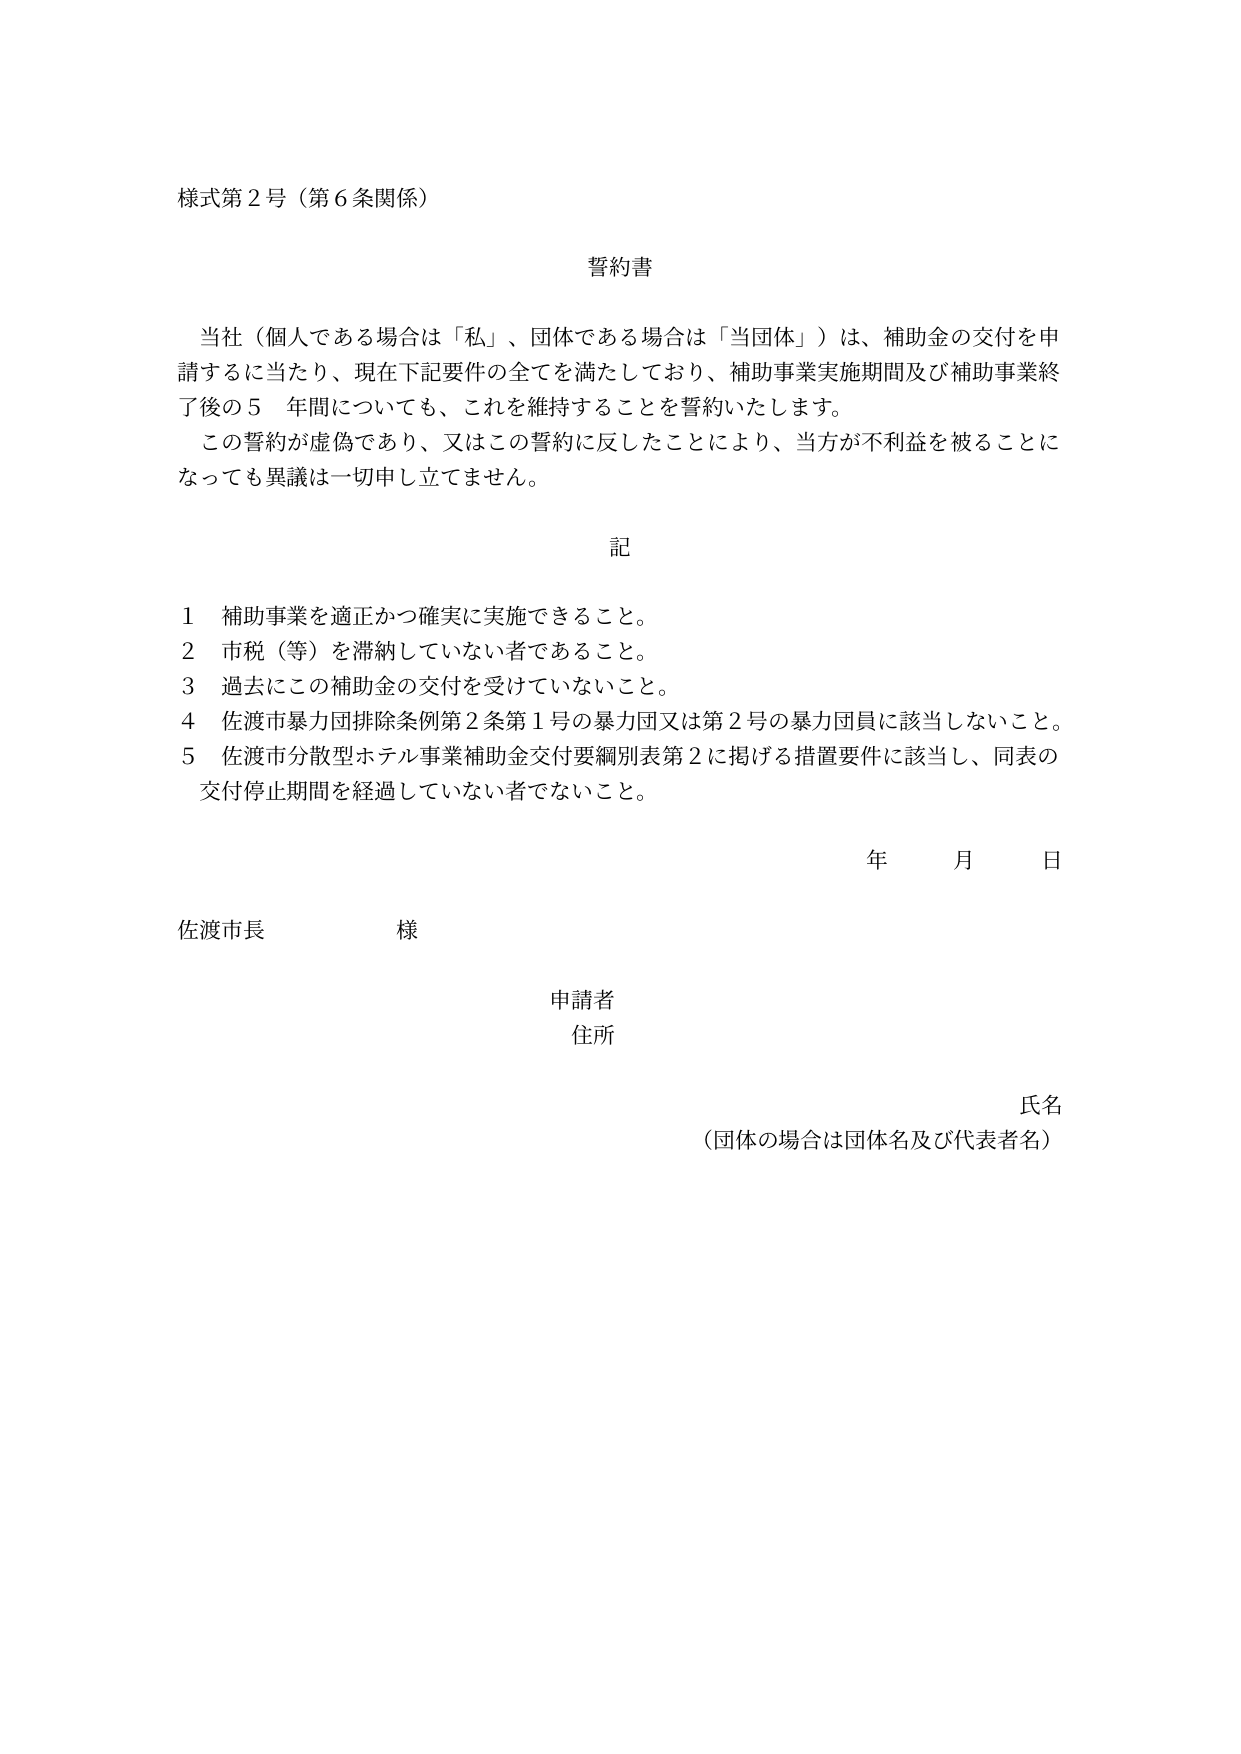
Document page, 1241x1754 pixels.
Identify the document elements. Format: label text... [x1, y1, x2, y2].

text 住所 [177, 1017, 1063, 1051]
text ５ 佐渡市分散型ホテル事業補助金交付要綱別表第２に掲げる措置要件に該当し、同表の交付停止期間を経過していない者でないこと。 [177, 737, 1063, 807]
text この誓約が虚偽であり、又はこの誓約に反したことにより、当方が不利益を被ることになっても異議は一切申し立てません。 [177, 423, 1063, 493]
text 誓約書 [177, 249, 1063, 284]
text 当社（個人である場合は「私」、団体である場合は「当団体」）は、補助金の交付を申請するに当たり、現在下記要件の全てを満たしており、補助事業実施期間及び補助事業終了後の５ 年間についても、これを維持することを誓約いたします。 [177, 319, 1063, 423]
text 様式第２号（第６条関係） [177, 179, 1063, 214]
text 佐渡市長 様 [177, 912, 1063, 947]
text 年 月 日 [177, 842, 1063, 877]
text （団体の場合は団体名及び代表者名） [177, 1121, 1063, 1156]
text ３ 過去にこの補助金の交付を受けていないこと。 [177, 668, 1063, 702]
text ４ 佐渡市暴力団排除条例第２条第１号の暴力団又は第２号の暴力団員に該当しないこと。 [177, 702, 1063, 737]
text ２ 市税（等）を滞納していない者であること。 [177, 633, 1063, 668]
text 申請者 [177, 982, 1063, 1017]
subtitle 記 [177, 528, 1063, 563]
text 氏名 [177, 1086, 1063, 1121]
text １ 補助事業を適正かつ確実に実施できること。 [177, 598, 1063, 633]
